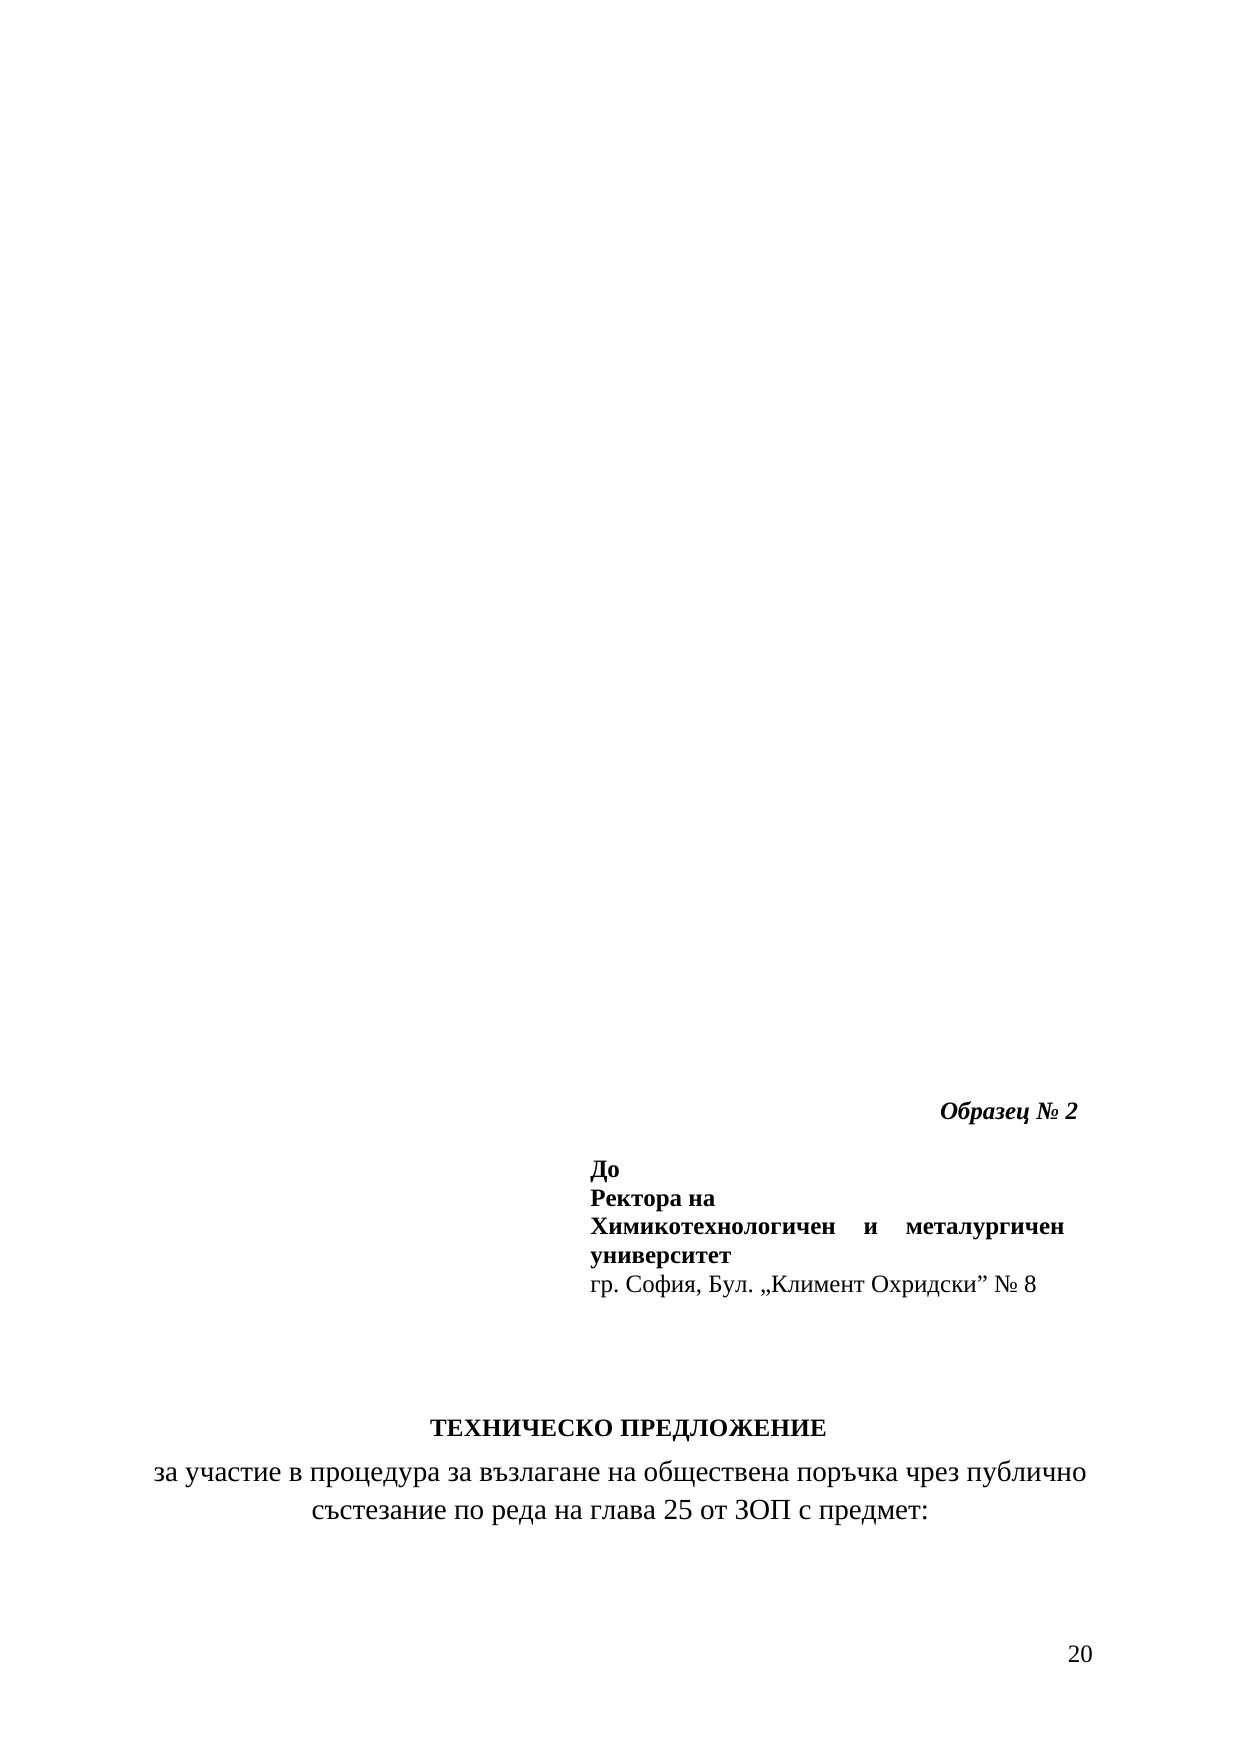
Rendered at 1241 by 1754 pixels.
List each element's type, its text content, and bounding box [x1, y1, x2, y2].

text за участие в процедура за възлагане на обществена поръчка чрез публично състезание по реда на глава 25 от ЗОП с предмет: [148, 1454, 1093, 1526]
text ТЕХНИЧЕСКО ПРЕДЛОЖЕНИЕ [172, 1413, 1084, 1441]
text Химикотехнологичен и металургичен университет [516, 1211, 1093, 1269]
text Ректора на [148, 1183, 1093, 1211]
text Образец № 2 [172, 1096, 1078, 1125]
text До [148, 1154, 1093, 1183]
text гр. София, Бул. „Климент Охридски” № 8 [148, 1269, 1093, 1298]
